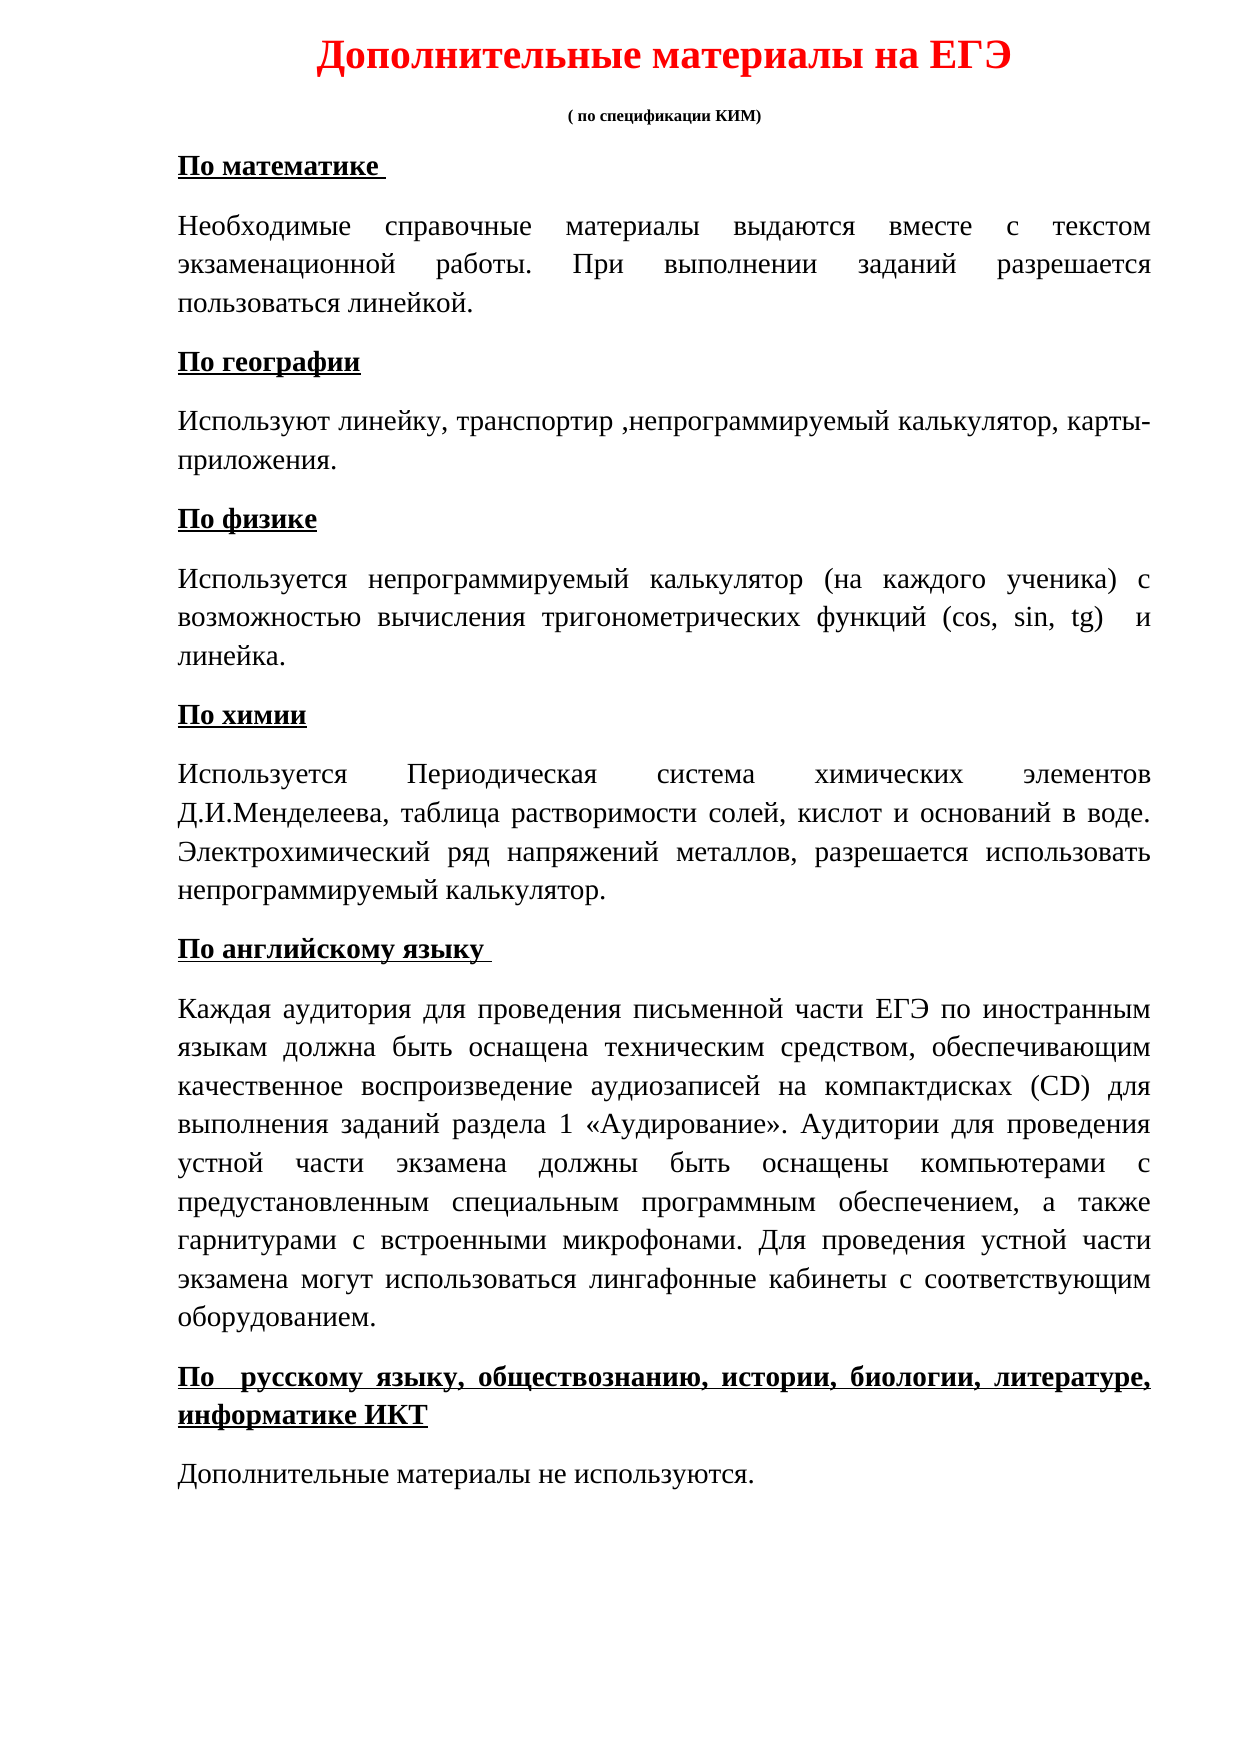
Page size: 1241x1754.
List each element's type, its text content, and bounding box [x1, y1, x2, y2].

text Используется непрограммируемый калькулятор (на каждого ученика) с возможностью вычисления тригонометрических функций (cos, sin, tg) и линейка. [177, 561, 1152, 671]
text По физике [177, 501, 1152, 535]
text Дополнительные материалы не используются. [177, 1457, 1152, 1490]
text Необходимые справочные материалы выдаются вместе с текстом экзаменационной работы. При выполнении заданий разрешается пользоваться линейкой. [177, 208, 1152, 318]
text По русскому языку, обществознанию, истории, биологии, литературе, информатике ИКТ [177, 1359, 1152, 1431]
text Каждая аудитория для проведения письменной части ЕГЭ по иностранным языкам должна быть оснащена техническим средством, обеспечивающим качественное воспроизведение аудиозаписей на компактдисках (СD) для выполнения заданий раздела 1 «Аудирование». Аудитории для проведения устной части экзамена должны быть оснащены компьютерами с предустановленным специальным программным обеспечением, а также гарнитурами с встроенными микрофонами. Для проведения устной части экзамена могут использоваться лингафонные кабинеты с соответствующим оборудованием. [177, 991, 1152, 1333]
text По географии [177, 344, 1152, 378]
text По математике [177, 148, 1152, 182]
text Используют линейку, транспортир ,непрограммируемый калькулятор, карты-приложения. [177, 403, 1152, 476]
text Используется Периодическая система химических элементов Д.И.Менделеева, таблица растворимости солей, кислот и оснований в воде. Электрохимический ряд напряжений металлов, разрешается использовать непрограммируемый калькулятор. [177, 757, 1152, 906]
text По химии [177, 697, 1152, 731]
text По английскому языку [177, 932, 1152, 965]
text Дополнительные материалы на ЕГЭ [177, 29, 1152, 77]
text ( по спецификации КИМ) [177, 106, 1152, 125]
